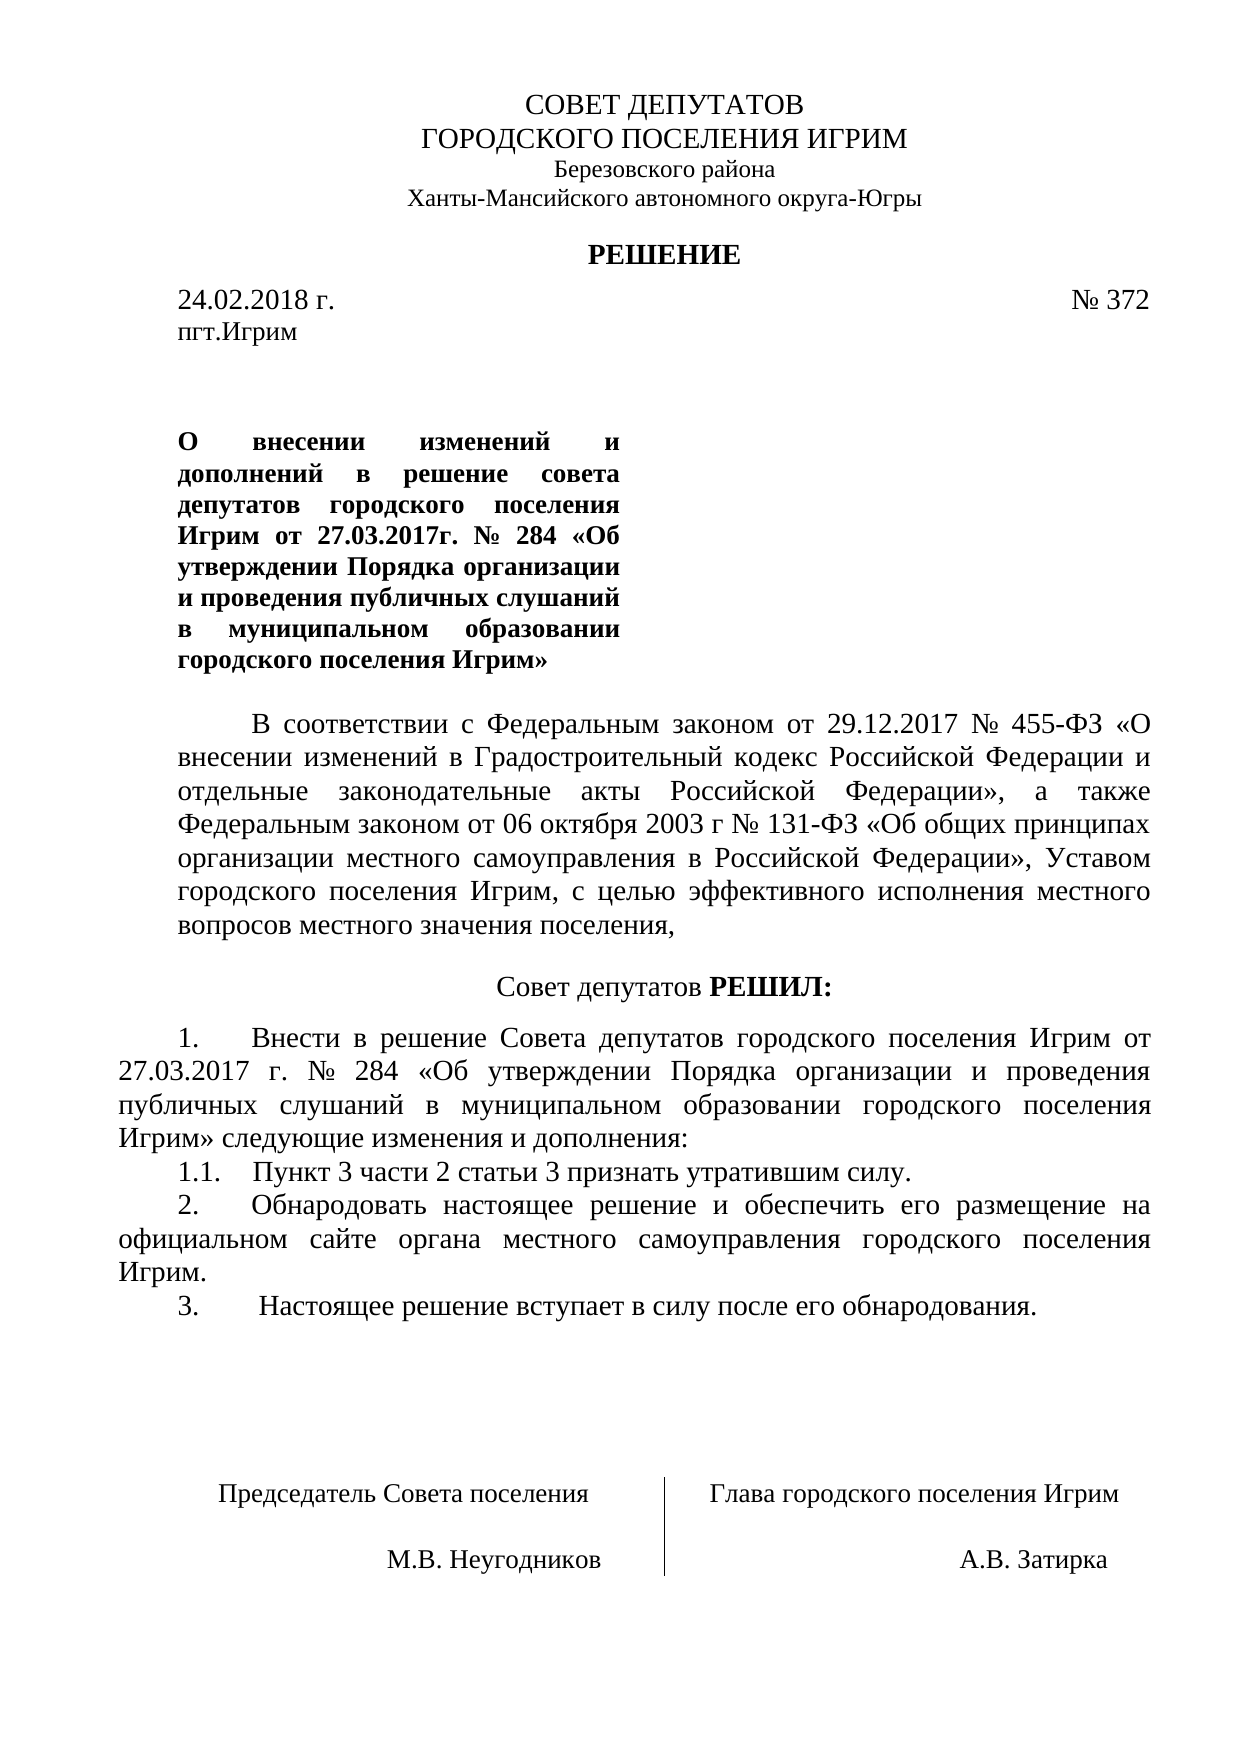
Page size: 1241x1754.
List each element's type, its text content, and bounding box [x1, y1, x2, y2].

text Березовского района [177, 154, 1152, 183]
text РЕШЕНИЕ [177, 237, 1152, 271]
table_header Председатель Совета поселения М.В. Неугодников [166, 1477, 664, 1576]
list Настоящее решение вступает в силу после его обнародования. [118, 1288, 1152, 1322]
text ГОРОДСКОГО ПОСЕЛЕНИЯ ИГРИМ [177, 121, 1152, 154]
text О внесении изменений и дополнений в решение совета депутатов городского поселения Игрим от 27.03.2017г. № 284 «Об утверждении Порядка организации и проведения публичных слушаний в муниципальном образовании городского поселения Игрим» [177, 426, 620, 675]
text В соответствии с Федеральным законом от 29.12.2017 № 455-ФЗ «О внесении изменений в Градостроительный кодекс Российской Федерации и отдельные законодательные акты Российской Федерации», а также Федеральным законом от 06 октября 2003 г № 131-ФЗ «Об общих принципах организации местного самоуправления в Российской Федерации», Уставом городского поселения Игрим, с целью эффективного исполнения местного вопросов местного значения поселения, [177, 706, 1152, 941]
table_header Глава городского поселения Игрим А.В. Затирка [665, 1477, 1163, 1576]
text СОВЕТ ДЕПУТАТОВ [177, 87, 1152, 121]
text 24.02.2018 г. № 372 [177, 282, 1152, 315]
text Ханты-Мансийского автономного округа-Югры [177, 183, 1152, 212]
list Внести в решение Совета депутатов городского поселения Игрим от 27.03.2017 г. № 284 «Об утверждении Порядка организации и проведения публичных слушаний в муниципальном образовании городского поселения Игрим» следующие изменения и дополнения: [118, 1020, 1152, 1154]
text Совет депутатов РЕШИЛ: [177, 969, 1152, 1002]
text пгт.Игрим [177, 315, 1152, 346]
list Пункт 3 части 2 статьи 3 признать утратившим силу. [177, 1154, 1152, 1187]
list Обнародовать настоящее решение и обеспечить его размещение на официальном сайте органа местного самоуправления городского поселения Игрим. [118, 1187, 1152, 1288]
